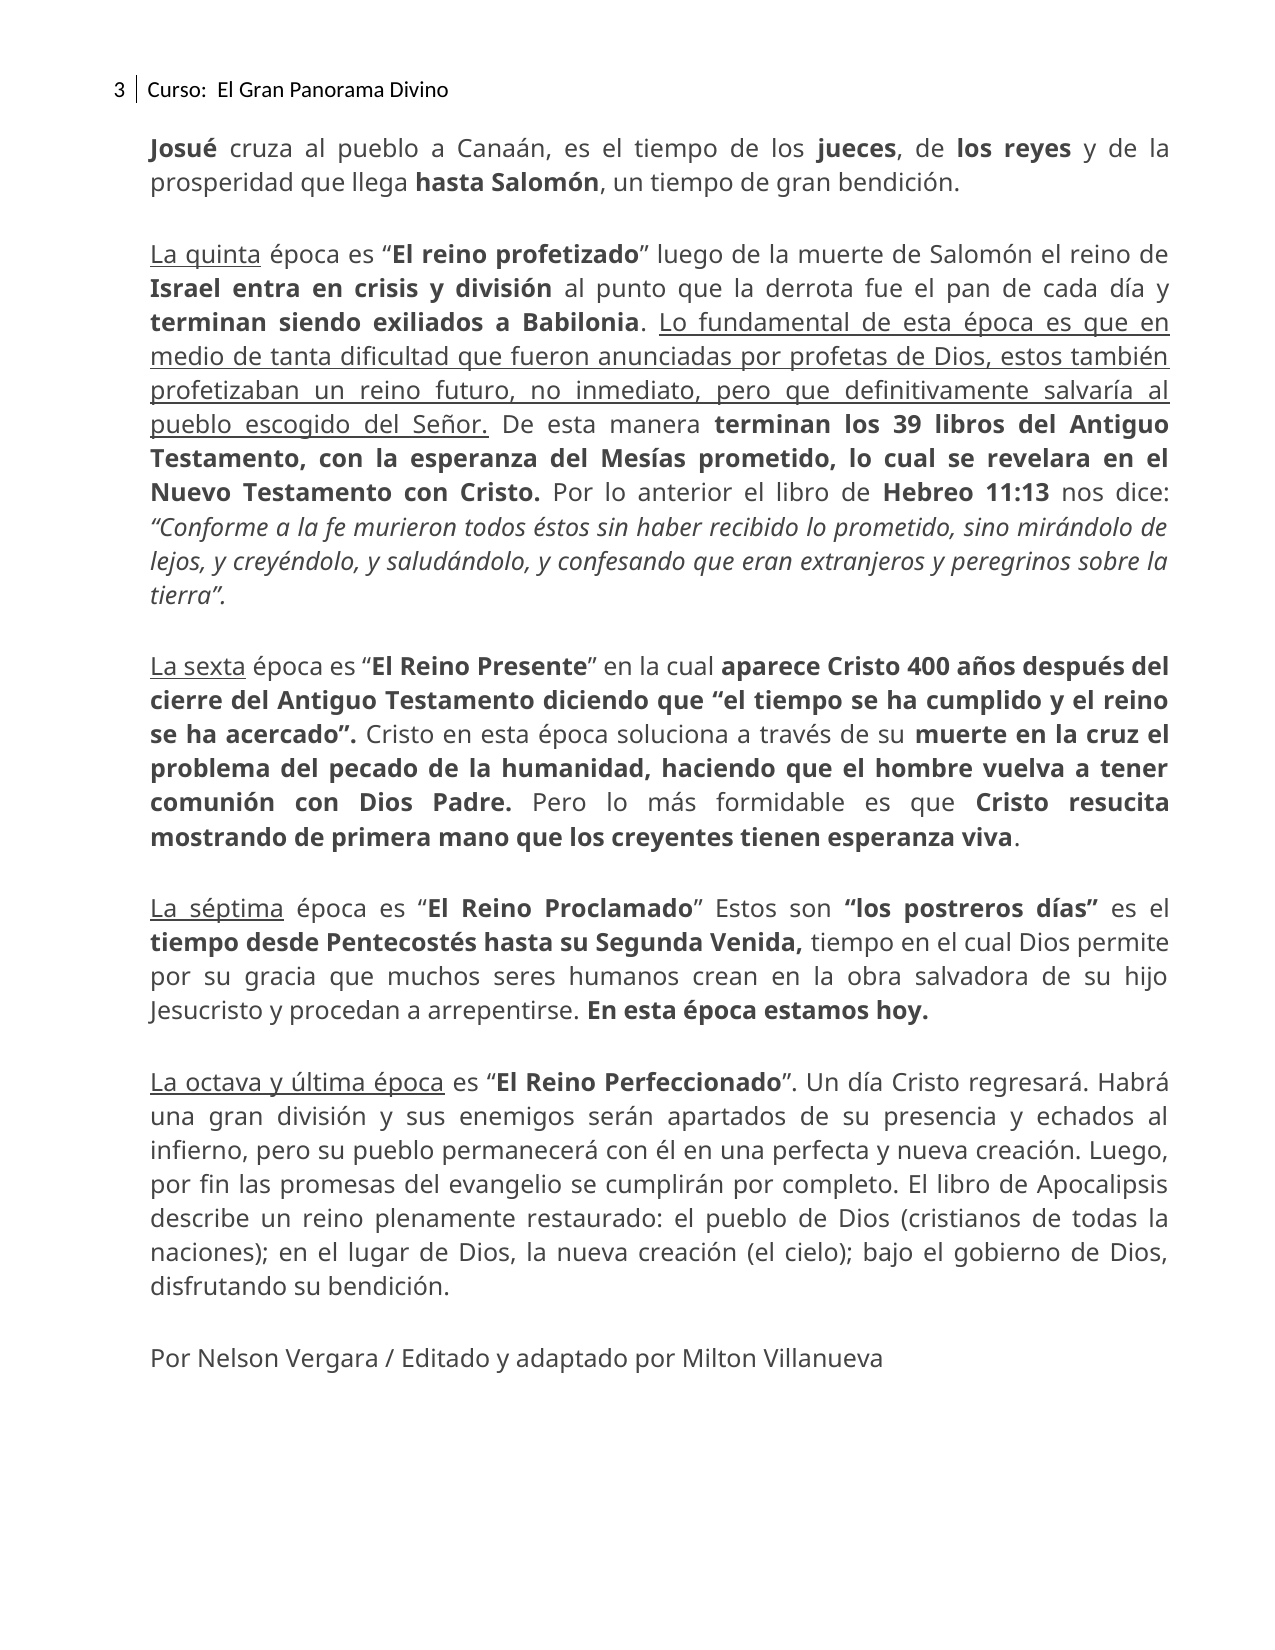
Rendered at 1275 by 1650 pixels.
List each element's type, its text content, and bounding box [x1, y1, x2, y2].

text La sexta época es “El Reino Presente” en la cual aparece Cristo 400 años después del cierre del Antiguo Testamento diciendo que “el tiempo se ha cumplido y el reino se ha acercado”. Cristo en esta época soluciona a través de su muerte en la cruz el problema del pecado de la humanidad, haciendo que el hombre vuelva a tener comunión con Dios Padre. Pero lo más formidable es que Cristo resucita mostrando de primera mano que los creyentes tienen esperanza viva. [150, 649, 1170, 853]
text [150, 131, 1170, 199]
text La quinta época es “El reino profetizado” luego de la muerte de Salomón el reino de Israel entra en crisis y división al punto que la derrota fue el pan de cada día y terminan siendo exiliados a Babilonia. Lo fundamental de esta época es que en medio de tanta dificultad que fueron anunciadas por profetas de Dios, estos también profetizaban un reino futuro, no inmediato, pero que definitivamente salvaría al pueblo escogido del Señor. De esta manera terminan los 39 libros del Antiguo Testamento, con la esperanza del Mesías prometido, lo cual se revelara en el Nuevo Testamento con Cristo. Por lo anterior el libro de Hebreo 11:13 nos dice: “Conforme a la fe murieron todos éstos sin haber recibido lo prometido, sino mirándolo de lejos, y creyéndolo, y saludándolo, y confesando que eran extranjeros y peregrinos sobre la tierra”. [150, 237, 1170, 368]
text La quinta época es “El reino profetizado” luego de la muerte de Salomón el reino de Israel entra en crisis y división al punto que la derrota fue el pan de cada día y terminan siendo exiliados a Babilonia. Lo fundamental de esta época es que en medio de tanta dificultad que fueron anunciadas por profetas de Dios, estos también profetizaban un reino futuro, no inmediato, pero que definitivamente salvaría al pueblo escogido del Señor. De esta manera terminan los 39 libros del Antiguo Testamento, con la esperanza del Mesías prometido, lo cual se revelara en el Nuevo Testamento con Cristo. Por lo anterior el libro de Hebreo 11:13 nos dice: “Conforme a la fe murieron todos éstos sin haber recibido lo prometido, sino mirándolo de lejos, y creyéndolo, y saludándolo, y confesando que eran extranjeros y peregrinos sobre la tierra”. [150, 404, 1170, 611]
text Por Nelson Vergara / Editado y adaptado por Milton Villanueva [150, 1340, 1170, 1374]
text La octava y última época es “El Reino Perfeccionado”. Un día Cristo regresará. Habrá una gran división y sus enemigos serán apartados de su presencia y echados al infierno, pero su pueblo permanecerá con él en una perfecta y nueva creación. Luego, por fin las promesas del evangelio se cumplirán por completo. El libro de Apocalipsis describe un reino plenamente restaurado: el pueblo de Dios (cristianos de todas la naciones); en el lugar de Dios, la nueva creación (el cielo); bajo el gobierno de Dios, disfrutando su bendición. [150, 1064, 1170, 1303]
text La séptima época es “El Reino Proclamado” Estos son “los postreros días” es el tiempo desde Pentecostés hasta su Segunda Venida, tiempo en el cual Dios permite por su gracia que muchos seres humanos crean en la obra salvadora de su hijo Jesucristo y procedan a arrepentirse. En esta época estamos hoy. [150, 891, 1170, 1027]
